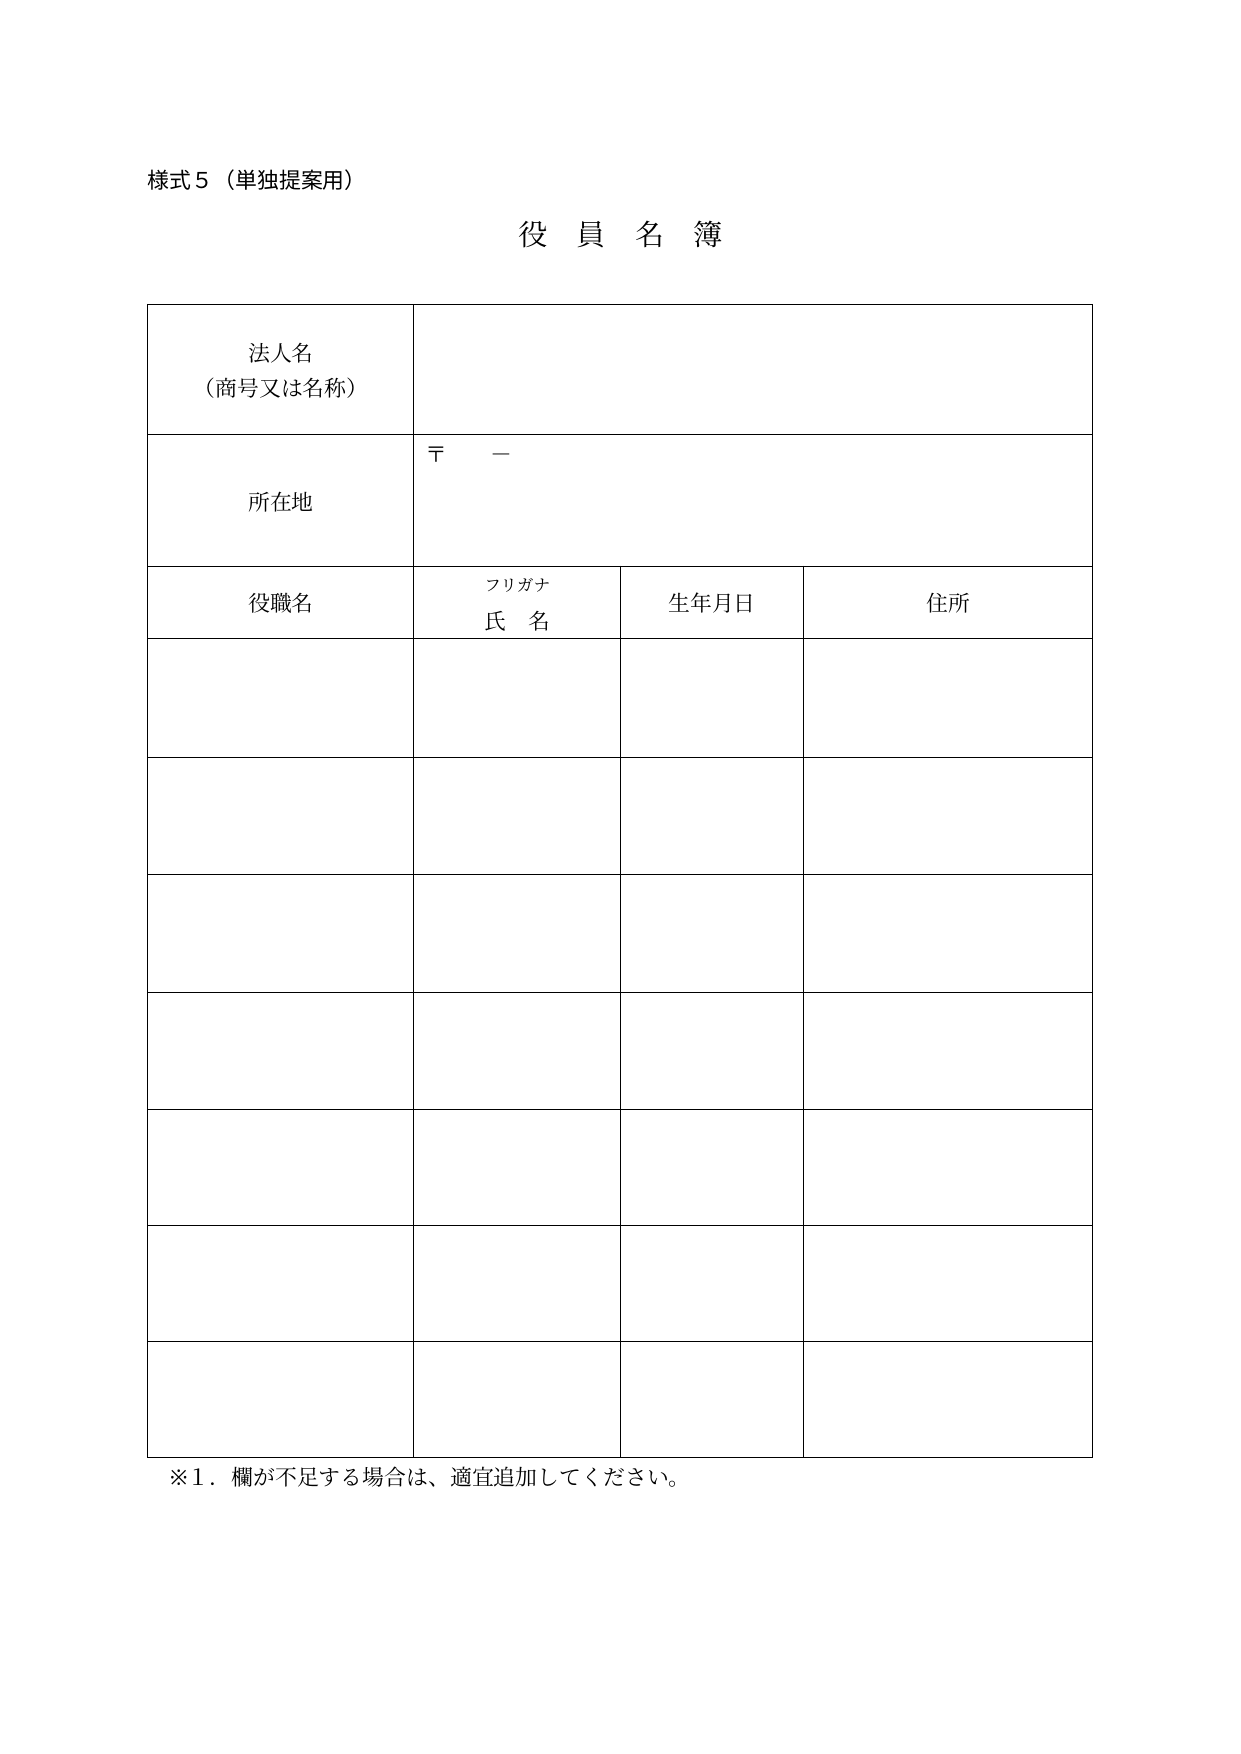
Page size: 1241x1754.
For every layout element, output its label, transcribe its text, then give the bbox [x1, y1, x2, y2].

table_cell [621, 1110, 803, 1225]
table_cell [804, 758, 1092, 874]
table_cell [148, 993, 413, 1109]
text ※１．欄が不足する場合は、適宜追加してください。 [148, 1458, 1092, 1493]
text 様式５（単独提案用） [148, 161, 1092, 197]
table_cell [148, 639, 413, 757]
table_cell 生年月日 [621, 567, 803, 638]
table_cell [414, 1226, 620, 1341]
table_cell [148, 1342, 413, 1457]
table_cell [414, 639, 620, 757]
table_cell 所在地 [148, 435, 413, 566]
table_cell [621, 758, 803, 874]
table_header [414, 305, 1092, 434]
table_cell フリガナ 氏 名 [414, 567, 620, 638]
table_cell [414, 875, 620, 992]
table_cell [621, 1342, 803, 1457]
table_cell [621, 1226, 803, 1341]
table_cell [804, 1226, 1092, 1341]
table_cell [414, 993, 620, 1109]
table_cell [148, 758, 413, 874]
table_cell [414, 758, 620, 874]
table_cell [148, 1110, 413, 1225]
table_cell [414, 1110, 620, 1225]
table_cell [621, 639, 803, 757]
table_cell [148, 875, 413, 992]
table_cell 役職名 [148, 567, 413, 638]
table_header 法人名 （商号又は名称） [148, 305, 413, 434]
table_cell [804, 993, 1092, 1109]
table_cell [804, 1342, 1092, 1457]
table_cell [804, 875, 1092, 992]
table_cell [414, 1342, 620, 1457]
table_cell [804, 1110, 1092, 1225]
table_cell [621, 993, 803, 1109]
table_cell 住所 [804, 567, 1092, 638]
table_cell [621, 875, 803, 992]
table_cell [148, 1226, 413, 1341]
text 役 員 名 簿 [148, 197, 1092, 268]
table_cell [804, 639, 1092, 757]
table_cell 〒 － [414, 435, 1092, 566]
